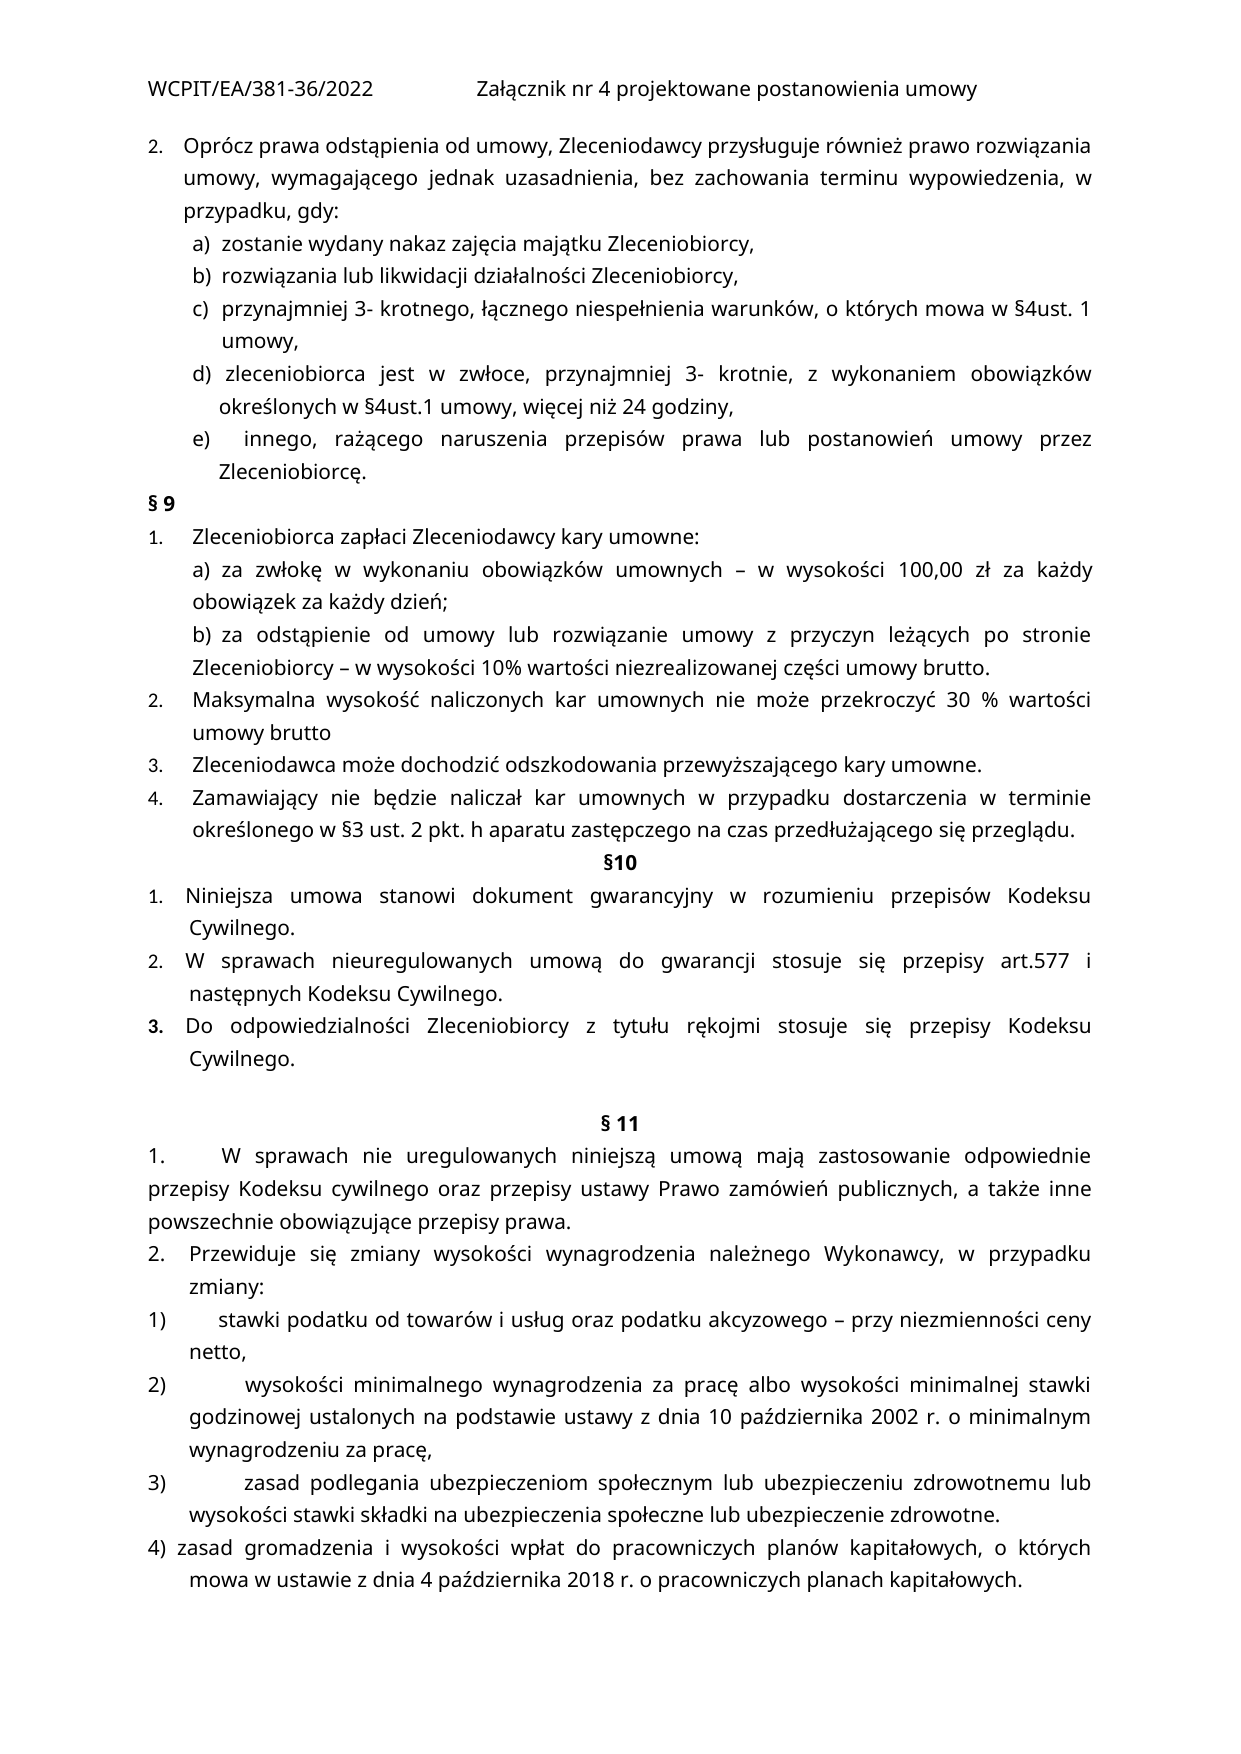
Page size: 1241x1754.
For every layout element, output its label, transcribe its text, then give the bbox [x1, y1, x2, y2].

text 1) stawki podatku od towarów i usług oraz podatku akcyzowego – przy niezmienności ceny netto, [148, 1305, 1093, 1366]
text 3) zasad podlegania ubezpieczeniom społecznym lub ubezpieczeniu zdrowotnemu lub wysokości stawki składki na ubezpieczenia społeczne lub ubezpieczenie zdrowotne. [148, 1468, 1093, 1529]
list za odstąpienie od umowy lub rozwiązanie umowy z przyczyn leżących po stronie Zleceniobiorcy – w wysokości 10% wartości niezrealizowanej części umowy brutto. [192, 620, 1093, 681]
text § 9 [148, 489, 1093, 518]
list Niniejsza umowa stanowi dokument gwarancyjny w rozumieniu przepisów Kodeksu Cywilnego. [148, 881, 1093, 942]
list Maksymalna wysokość naliczonych kar umownych nie może przekroczyć 30 % wartości umowy brutto [148, 685, 1093, 746]
text 2. Przewiduje się zmiany wysokości wynagrodzenia należnego Wykonawcy, w przypadku zmiany: [148, 1239, 1093, 1301]
list Oprócz prawa odstąpienia od umowy, Zleceniodawcy przysługuje również prawo rozwiązania umowy, wymagającego jednak uzasadnienia, bez zachowania terminu wypowiedzenia, w przypadku, gdy: [148, 131, 1093, 224]
list Zleceniobiorca zapłaci Zleceniodawcy kary umowne: [148, 522, 1093, 551]
text e) innego, rażącego naruszenia przepisów prawa lub postanowień umowy przez Zleceniobiorcę. [192, 424, 1093, 485]
text d) zleceniobiorca jest w zwłoce, przynajmniej 3- krotnie, z wykonaniem obowiązków określonych w §4ust.1 umowy, więcej niż 24 godziny, [192, 359, 1093, 420]
text §10 [148, 848, 1093, 877]
list zostanie wydany nakaz zajęcia majątku Zleceniobiorcy, [192, 229, 1093, 257]
list W sprawach nieuregulowanych umową do gwarancji stosuje się przepisy art.577 i następnych Kodeksu Cywilnego. [148, 946, 1093, 1007]
text 2) wysokości minimalnego wynagrodzenia za pracę albo wysokości minimalnej stawki godzinowej ustalonych na podstawie ustawy z dnia 10 października 2002 r. o minimalnym wynagrodzeniu za pracę, [148, 1370, 1093, 1463]
list Zamawiający nie będzie naliczał kar umownych w przypadku dostarczenia w terminie określonego w §3 ust. 2 pkt. h aparatu zastępczego na czas przedłużającego się przeglądu. [148, 783, 1093, 844]
text 1. W sprawach nie uregulowanych niniejszą umową mają zastosowanie odpowiednie przepisy oraz przepisy ustawy Prawo zamówień publicznych, a także inne powszechnie obowiązujące przepisy prawa. [148, 1142, 1093, 1235]
list Zleceniodawca może dochodzić odszkodowania przewyższającego kary umowne. [148, 750, 1093, 779]
list za zwłokę w wykonaniu obowiązków umownych – w wysokości 100,00 zł za każdy obowiązek za każdy dzień; [192, 555, 1093, 616]
text § 11 [148, 1109, 1093, 1137]
list rozwiązania lub likwidacji działalności Zleceniobiorcy, [192, 261, 1093, 290]
list Do odpowiedzialności Zleceniobiorcy z tytułu rękojmi stosuje się przepisy Kodeksu Cywilnego. [148, 1011, 1093, 1072]
list przynajmniej 3- krotnego, łącznego niespełnienia warunków, o których mowa w §4ust. 1 umowy, [192, 294, 1093, 355]
text 4) zasad gromadzenia i wysokości wpłat do pracowniczych planów kapitałowych, o których mowa w ustawie z dnia 4 października 2018 r. o pracowniczych planach kapitałowych. [148, 1533, 1093, 1594]
